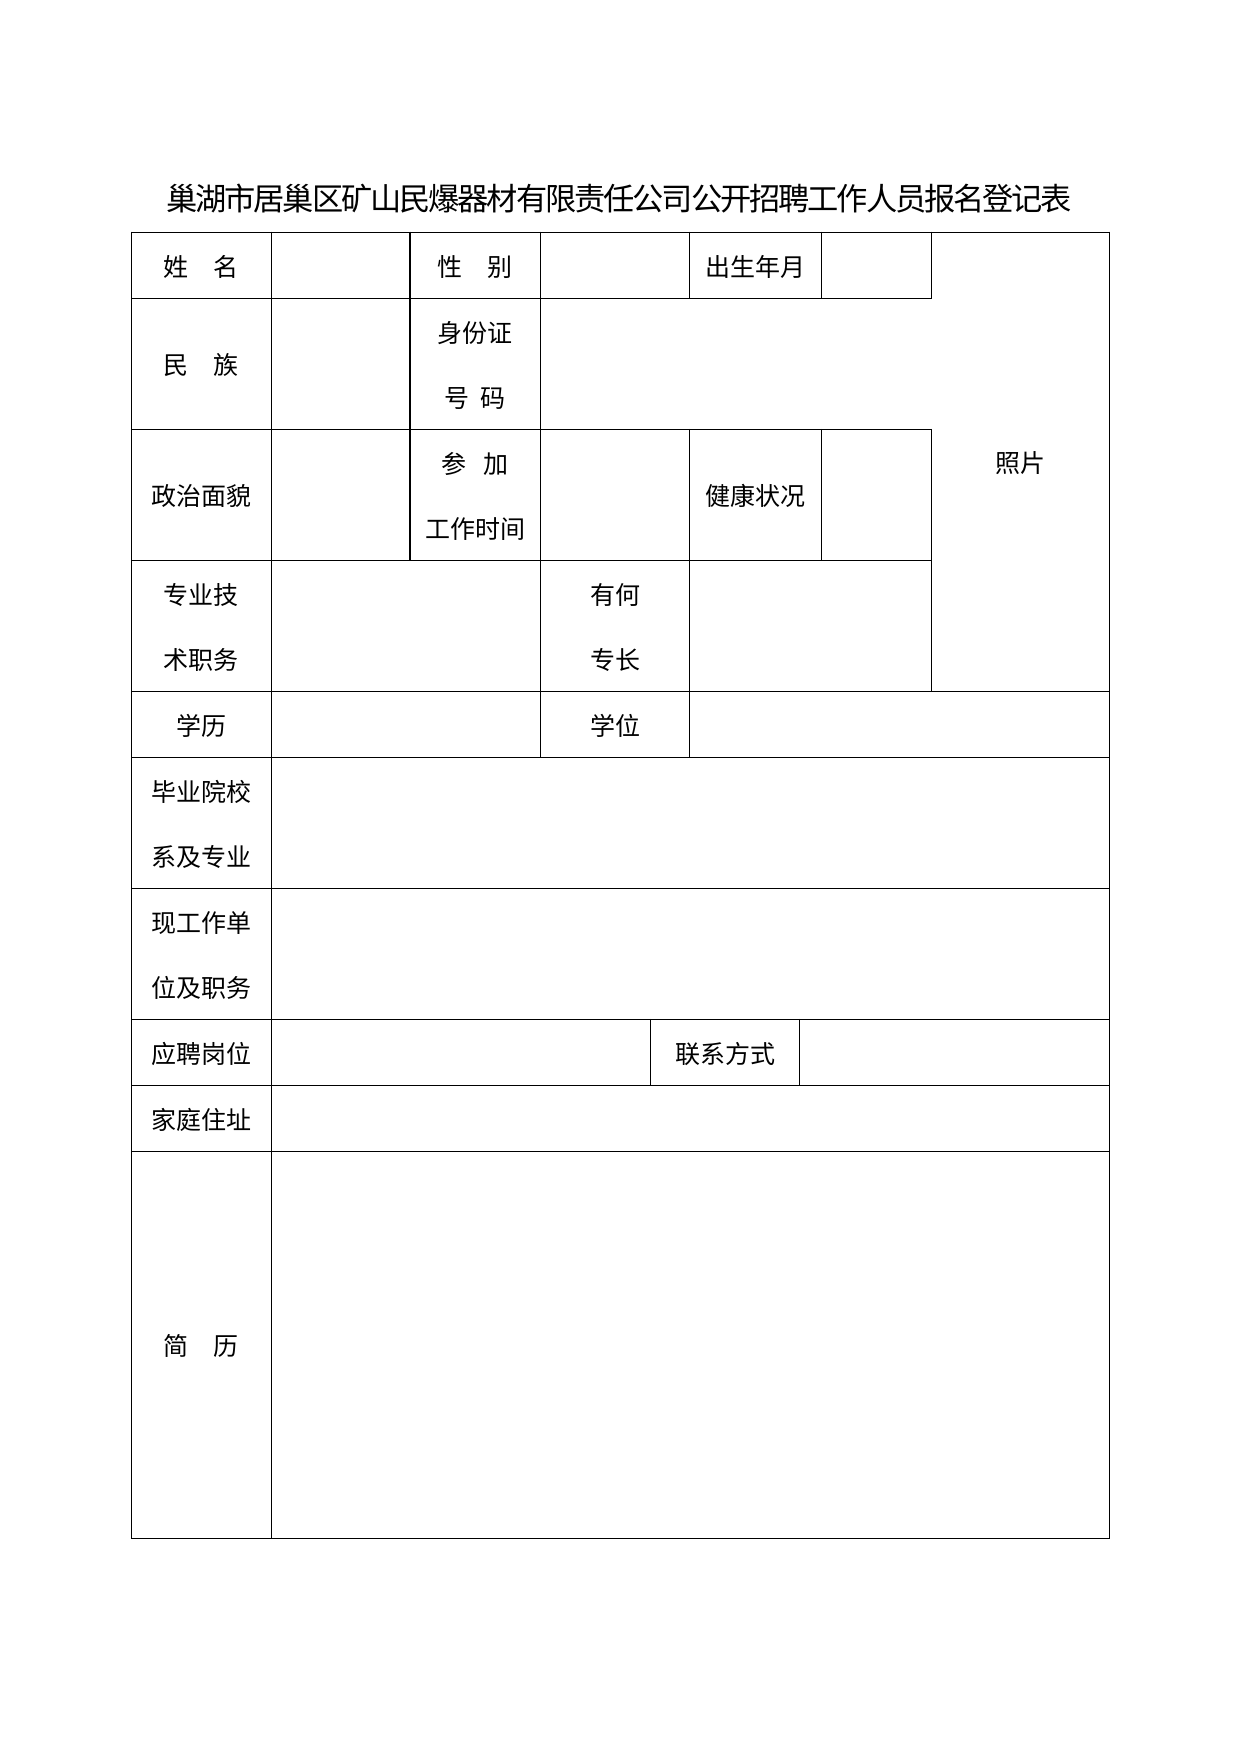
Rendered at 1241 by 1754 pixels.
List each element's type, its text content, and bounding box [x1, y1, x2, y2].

table_cell 有何 专长 [541, 561, 689, 691]
table_cell 身份证 号 码 [411, 299, 540, 429]
table_cell 民 族 [132, 299, 271, 429]
table_cell 出生年月 [690, 233, 821, 298]
table_cell 应聘岗位 [132, 1020, 271, 1085]
table_cell 家庭住址 [132, 1086, 271, 1151]
table_cell 照片 [932, 233, 1109, 691]
table_header 巢湖市居巢区矿山民爆器材有限责任公司公开招聘工作人员报名登记表 [131, 162, 1109, 232]
table_cell [272, 889, 1109, 1019]
table_cell 参 加 工作时间 [411, 430, 540, 560]
table_cell 姓 名 [132, 233, 271, 298]
table_cell 现工作单 位及职务 [132, 889, 271, 1019]
table_cell [272, 299, 409, 429]
table_cell [690, 561, 931, 691]
table_cell 简 历 [132, 1152, 271, 1538]
table_cell 毕业院校 系及专业 [132, 758, 271, 888]
table_cell [800, 1020, 1109, 1085]
table_cell [272, 758, 1109, 888]
table_cell [272, 430, 409, 560]
table_cell [541, 233, 689, 298]
table_cell [822, 233, 931, 298]
table_cell 健康状况 [690, 430, 821, 560]
table_cell 学位 [541, 692, 689, 757]
table_cell [272, 1086, 1109, 1151]
table_cell 专业技 术职务 [132, 561, 271, 691]
table_cell [690, 692, 1109, 757]
table_cell [272, 1020, 650, 1085]
table_cell [272, 561, 540, 691]
table_cell 联系方式 [651, 1020, 799, 1085]
table_cell [272, 692, 540, 757]
table_cell [541, 299, 932, 429]
table_cell 学历 [132, 692, 271, 757]
table_cell [272, 1152, 1109, 1538]
table_cell 政治面貌 [132, 430, 271, 560]
table_cell [272, 233, 409, 298]
table_cell [822, 430, 931, 560]
table_cell [541, 430, 689, 560]
table_cell 性 别 [411, 233, 540, 298]
